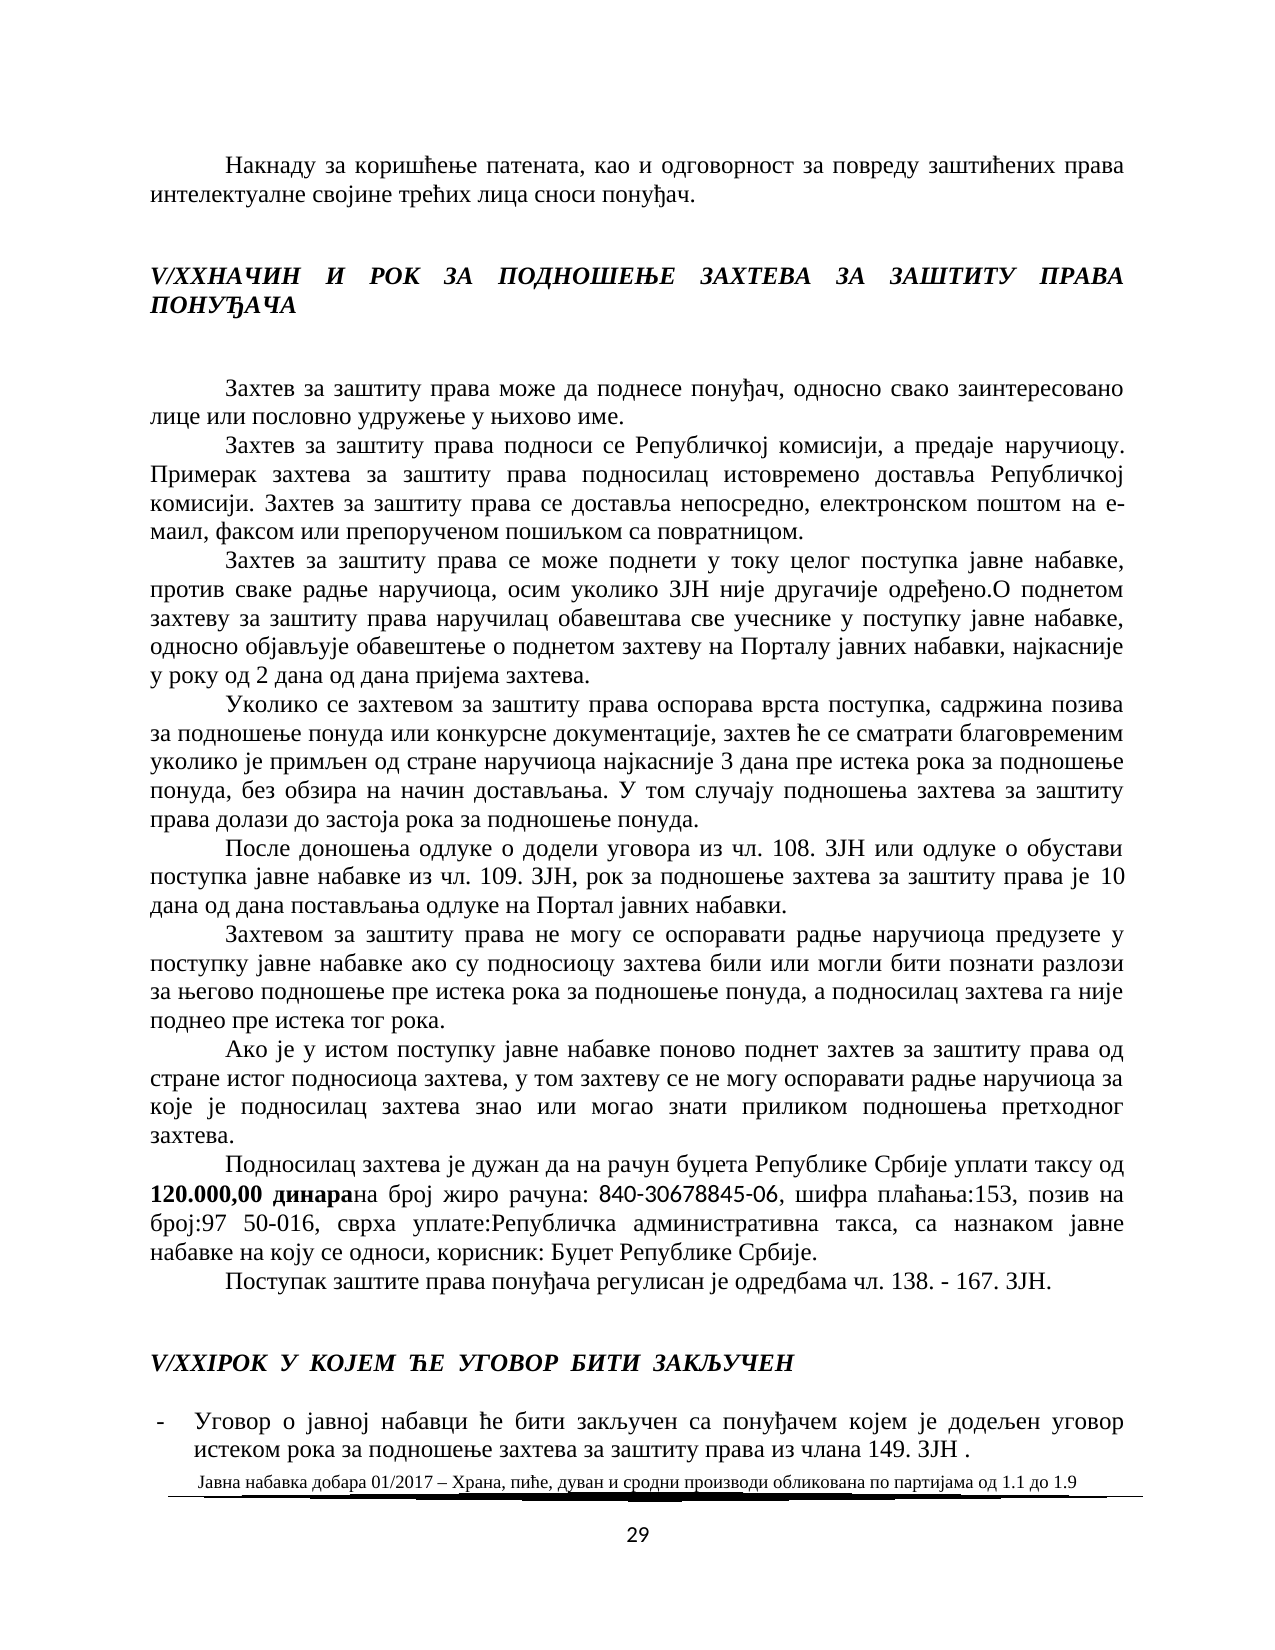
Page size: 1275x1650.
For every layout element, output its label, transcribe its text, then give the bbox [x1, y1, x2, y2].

text V/XXIРОК У КОЈЕМ ЋЕ УГОВОР БИТИ ЗАКЉУЧЕН [150, 1348, 1125, 1377]
text Ако је у истом поступку јавне набавке поново поднет захтев за заштиту права од стране истог подносиоца захтева, у том захтеву се не могу оспоравати радње наручиоца за које је подносилац захтева знао или могао знати приликом подношења претходног захтева. [150, 1034, 1125, 1149]
text Захтев за заштиту права подноси се Републичкој комисији, а предаје наручиоцу. Примерак захтева за заштиту права подносилац истовремено доставља Републичкој комисији. Захтев за заштиту права се доставља непосредно, електронском поштом на е-маил, факсом или препорученом пошиљком са повратницом. [150, 430, 1125, 545]
text Уколико се захтевом за заштиту права оспорава врста поступка, садржина позива за подношење понуда или конкурсне документације, захтев ће се сматрати благовременим уколико је примљен од стране наручиоца најкасније 3 дана пре истека рока за подношење понуда, без обзира на начин достављања. У том случају подношења захтева за заштиту права долази до застоја рока за подношење понуда. [150, 689, 1125, 833]
text Накнаду за коришћење патената, као и одговорност за повреду заштићених права интелектуалне својине трећих лица сноси понуђач. [150, 150, 1125, 207]
text Поступак заштите права понуђача регулисан је одредбама чл. 138. - 167. ЗЈН. [150, 1266, 1125, 1294]
list Уговор о јавној набавци ће бити закључен са понуђачем којем је додељен уговор истеком рока за подношење захтева за заштиту права из члана 149. ЗЈН . [156, 1406, 1125, 1463]
text Подносилац захтева је дужан да на рачун буџета Републике Србије уплати таксу од 120.000,00 динарана број жиро рачуна: 840-30678845-06, шифра плаћања:153, позив на број:97 50-016, сврха уплате:Републичка административна такса, са назнаком јавне набавке на коју се односи, корисник: Буџет Републике Србије. [150, 1149, 1125, 1266]
text После доношења одлуке о додели уговора из чл. 108. ЗЈН или одлуке о обустави поступка јавне набавке из чл. 109. ЗЈН, рок за подношење захтева за заштиту права је 10 дана од дана постављања одлуке на Портал јавних набавки. [150, 833, 1125, 919]
text V/XXНАЧИН И РОК ЗА ПОДНОШЕЊЕ ЗАХТЕВА ЗА ЗАШТИТУ ПРАВА ПОНУЂАЧА [150, 261, 1125, 319]
text Захтев за заштиту права може да поднесе понуђач, односно свако заинтересовано лице или пословно удружење у њихово име. [150, 373, 1125, 430]
text Захтевом за заштиту права не могу се оспоравати радње наручиоца предузете у поступку јавне набавке ако су подносиоцу захтева били или могли бити познати разлози за његово подношење пре истека рока за подношење понуда, а подносилац захтева га није поднео пре истека тог рока. [150, 919, 1125, 1034]
text Захтев за заштиту права се може поднети у току целог поступка јавне набавке, против сваке радње наручиоца, осим уколико ЗЈН није другачије одређено.О поднетом захтеву за заштиту права наручилац обавештава све учеснике у поступку јавне набавке, односно објављује обавештење о поднетом захтеву на Порталу јавних набавки, најкасније у року од 2 дана од дана пријема захтева. [150, 545, 1125, 689]
